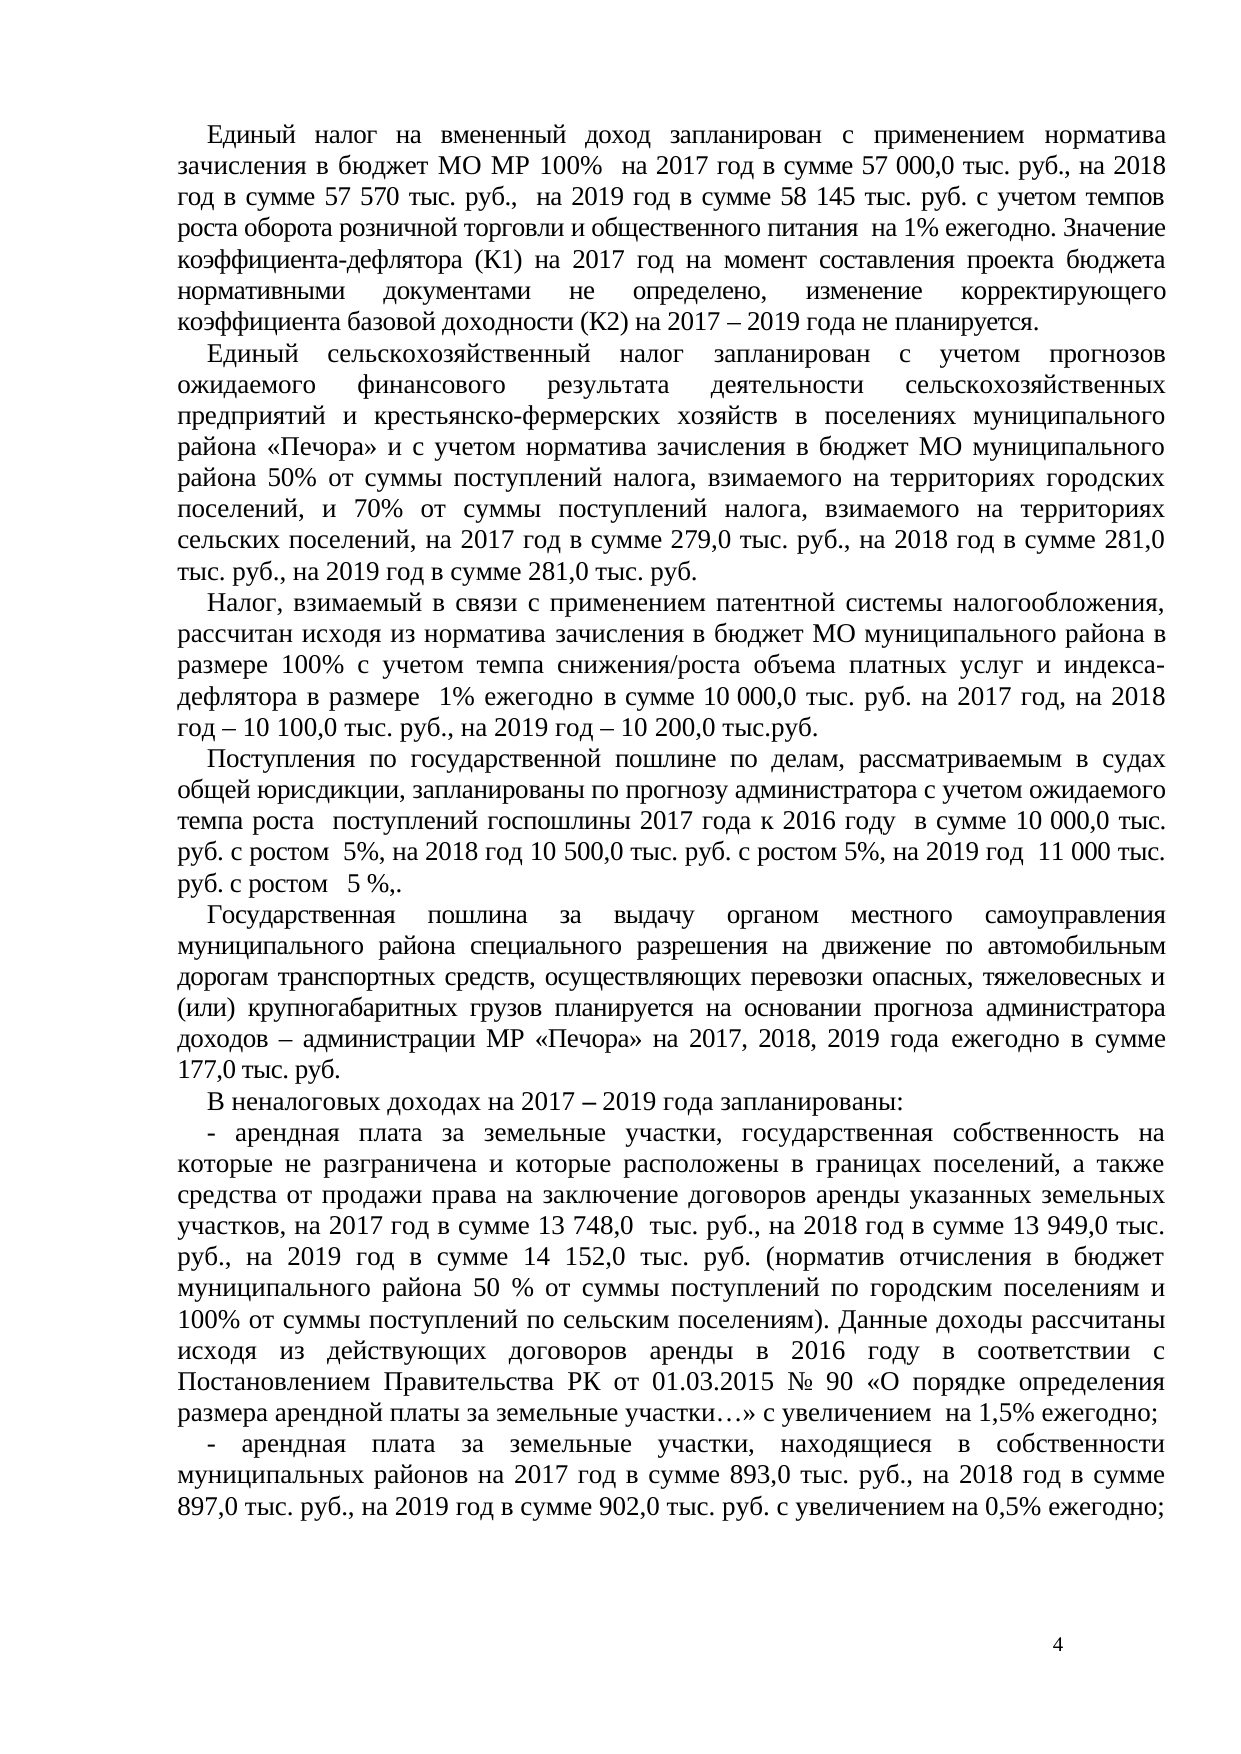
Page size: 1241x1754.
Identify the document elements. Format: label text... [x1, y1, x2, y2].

text В неналоговых доходах на 2017 – 2019 года запланированы: [177, 1085, 1166, 1116]
text - арендная плата за земельные участки, находящиеся в собственности муниципальных районов на 2017 год в сумме 893,0 тыс. руб., на 2018 год в сумме 897,0 тыс. руб., на 2019 год в сумме 902,0 тыс. руб. с увеличением на 0,5% ежегодно; [177, 1427, 1166, 1521]
text - арендная плата за земельные участки, государственная собственность на которые не разграничена и которые расположены в границах поселений, а также средства от продажи права на заключение договоров аренды указанных земельных участков, на 2017 год в сумме 13 748,0 тыс. руб., на 2018 год в сумме 13 949,0 тыс. руб., на 2019 год в сумме 14 152,0 тыс. руб. (норматив отчисления в бюджет муниципального района 50 % от суммы поступлений по городским поселениям и 100% от суммы поступлений по сельским поселениям). Данные доходы рассчитаны исходя из действующих договоров аренды в 2016 году в соответствии с Постановлением Правительства РК от 01.03.2015 № 90 «О порядке определения размера арендной платы за земельные участки…» с увеличением на 1,5% ежегодно; [177, 1116, 1166, 1427]
text Налог, взимаемый в связи с применением патентной системы налогообложения, рассчитан исходя из норматива зачисления в бюджет МО муниципального района в размере 100% с учетом темпа снижения/роста объема платных услуг и индекса-дефлятора в размере 1% ежегодно в сумме 10 000,0 тыс. руб. на 2017 год, на 2018 год – 10 100,0 тыс. руб., на 2019 год – 10 200,0 тыс.руб. [177, 586, 1166, 742]
text Государственная пошлина за выдачу органом местного самоуправления муниципального района специального разрешения на движение по автомобильным дорогам транспортных средств, осуществляющих перевозки опасных, тяжеловесных и (или) крупногабаритных грузов планируется на основании прогноза администратора доходов – администрации МР «Печора» на 2017, 2018, 2019 года ежегодно в сумме 177,0 тыс. руб. [177, 898, 1166, 1085]
text Единый сельскохозяйственный налог запланирован с учетом прогнозов ожидаемого финансового результата деятельности сельскохозяйственных предприятий и крестьянско-фермерских хозяйств в поселениях муниципального района «Печора» и с учетом норматива зачисления в бюджет МО муниципального района 50% от суммы поступлений налога, взимаемого на территориях городских поселений, и 70% от суммы поступлений налога, взимаемого на территориях сельских поселений, на 2017 год в сумме 279,0 тыс. руб., на 2018 год в сумме 281,0 тыс. руб., на 2019 год в сумме 281,0 тыс. руб. [177, 337, 1166, 586]
text Единый налог на вмененный доход запланирован с применением норматива зачисления в бюджет МО МР 100% на 2017 год в сумме 57 000,0 тыс. руб., на 2018 год в сумме 57 570 тыс. руб., на 2019 год в сумме 58 145 тыс. руб. с учетом темпов роста оборота розничной торговли и общественного питания на 1% ежегодно. Значение коэффициента-дефлятора (К1) на 2017 год на момент составления проекта бюджета нормативными документами не определено, изменение корректирующего коэффициента базовой доходности (К2) на 2017 – 2019 года не планируется. [177, 118, 1166, 336]
text Поступления по государственной пошлине по делам, рассматриваемым в судах общей юрисдикции, запланированы по прогнозу администратора с учетом ожидаемого темпа роста поступлений госпошлины 2017 года к 2016 году в сумме 10 000,0 тыс. руб. с ростом 5%, на 2018 год 10 500,0 тыс. руб. с ростом 5%, на 2019 год 11 000 тыс. руб. с ростом 5 %,. [177, 742, 1166, 898]
